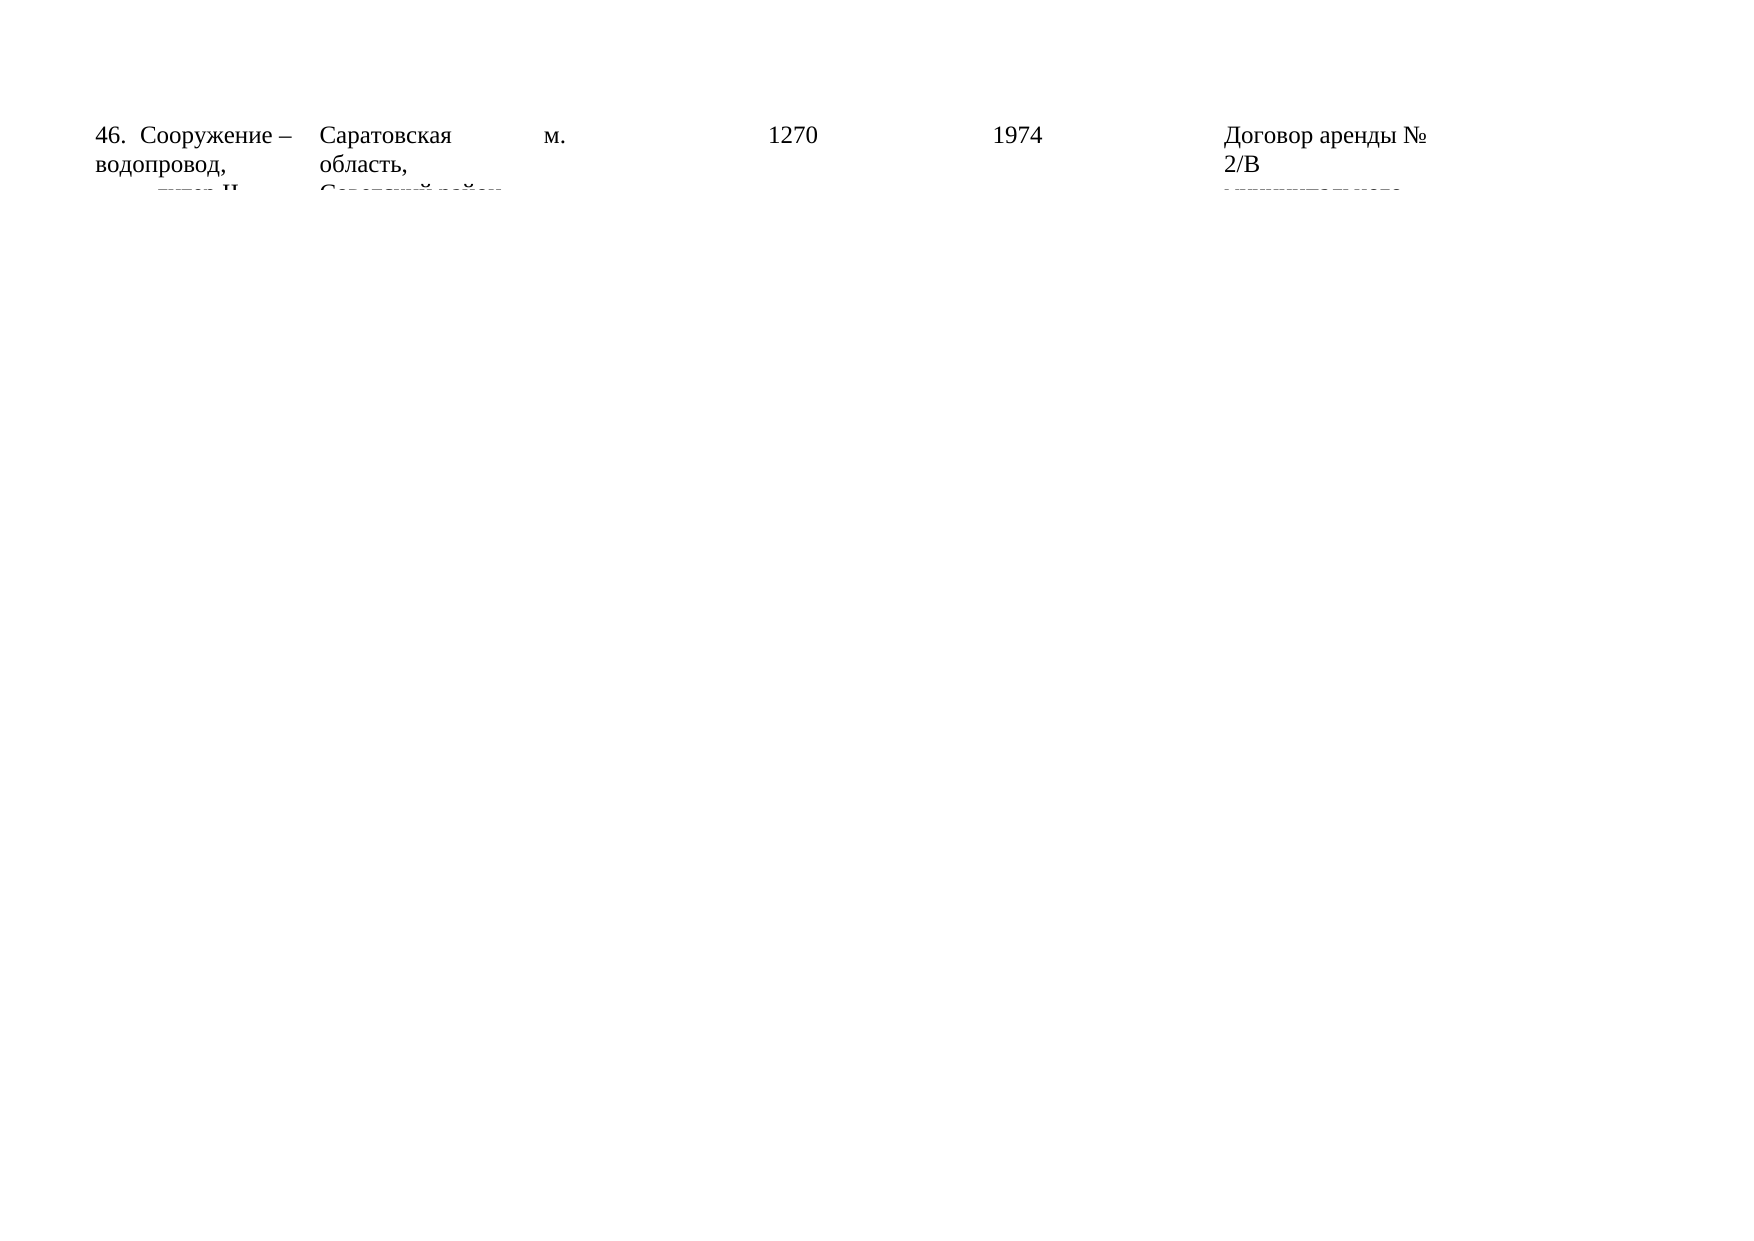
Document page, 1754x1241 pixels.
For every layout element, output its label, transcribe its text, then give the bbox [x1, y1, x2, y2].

table_cell 1270 [768, 120, 992, 190]
table_cell Договор аренды № 2/В муниципального имущества, являющегося комплексом [1216, 120, 1441, 190]
table_cell 46. Сооружение –водопровод, литер II, [95, 120, 319, 190]
table_cell м. [544, 120, 768, 190]
table_cell 1974 [992, 120, 1216, 190]
table_cell Саратовская область, Советский район, р.п. [319, 120, 544, 190]
